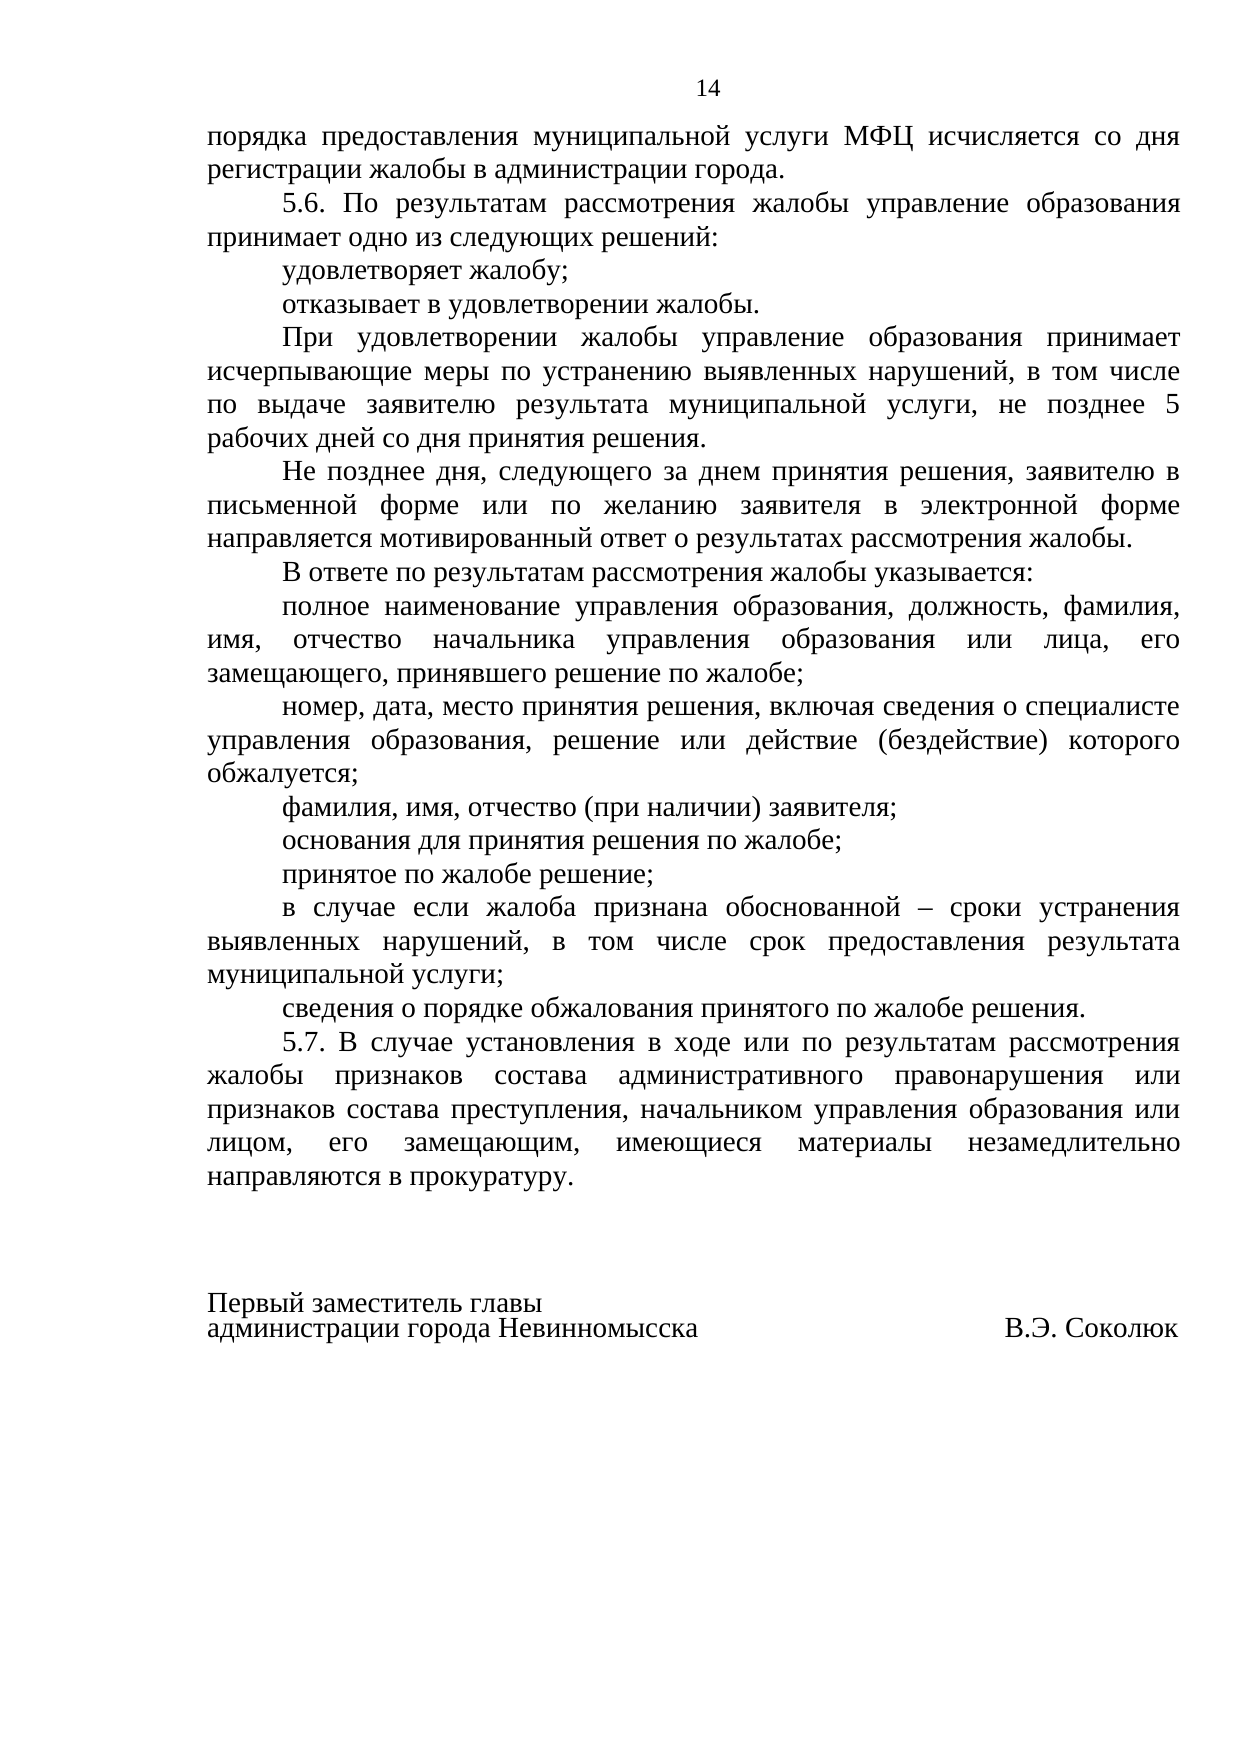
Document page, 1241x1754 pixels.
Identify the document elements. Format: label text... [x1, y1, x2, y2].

text основания для принятия решения по жалобе; [207, 822, 1181, 856]
text 5.7. В случае установления в ходе или по результатам рассмотрения жалобы признаков состава административного правонарушения или признаков состава преступления, начальником управления образования или лицом, его замещающим, имеющиеся материалы незамедлительно направляются в прокуратуру. [207, 1024, 1181, 1191]
text В ответе по результатам рассмотрения жалобы указывается: [207, 554, 1181, 588]
text удовлетворяет жалобу; [207, 252, 1181, 286]
text Не позднее дня, следующего за днем принятия решения, заявителю в письменной форме или по желанию заявителя в электронной форме направляется мотивированный ответ о результатах рассмотрения жалобы. [207, 453, 1181, 554]
text фамилия, имя, отчество (при наличии) заявителя; [207, 789, 1181, 822]
text При удовлетворении жалобы управление образования принимает исчерпывающие меры по устранению выявленных нарушений, в том числе по выдаче заявителю результата муниципальной услуги, не позднее 5 рабочих дней со дня принятия решения. [207, 319, 1181, 453]
text отказывает в удовлетворении жалобы. [207, 286, 1181, 319]
text в случае если жалоба признана обоснованной – сроки устранения выявленных нарушений, в том числе срок предоставления результата муниципальной услуги; [207, 889, 1181, 990]
text сведения о порядке обжалования принятого по жалобе решения. [207, 990, 1181, 1024]
text принятое по жалобе решение; [207, 856, 1181, 889]
text Первый заместитель главы [207, 1292, 1181, 1317]
text номер, дата, место принятия решения, включая сведения о специалисте управления образования, решение или действие (бездействие) которого обжалуется; [207, 688, 1181, 789]
text администрации города Невинномысска В.Э. Соколюк [207, 1317, 1181, 1342]
text 5.6. По результатам рассмотрения жалобы управление образования принимает одно из следующих решений: [207, 185, 1181, 252]
text полное наименование управления образования, должность, фамилия, имя, отчество начальника управления образования или лица, его замещающего, принявшего решение по жалобе; [207, 588, 1181, 688]
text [207, 118, 1181, 185]
